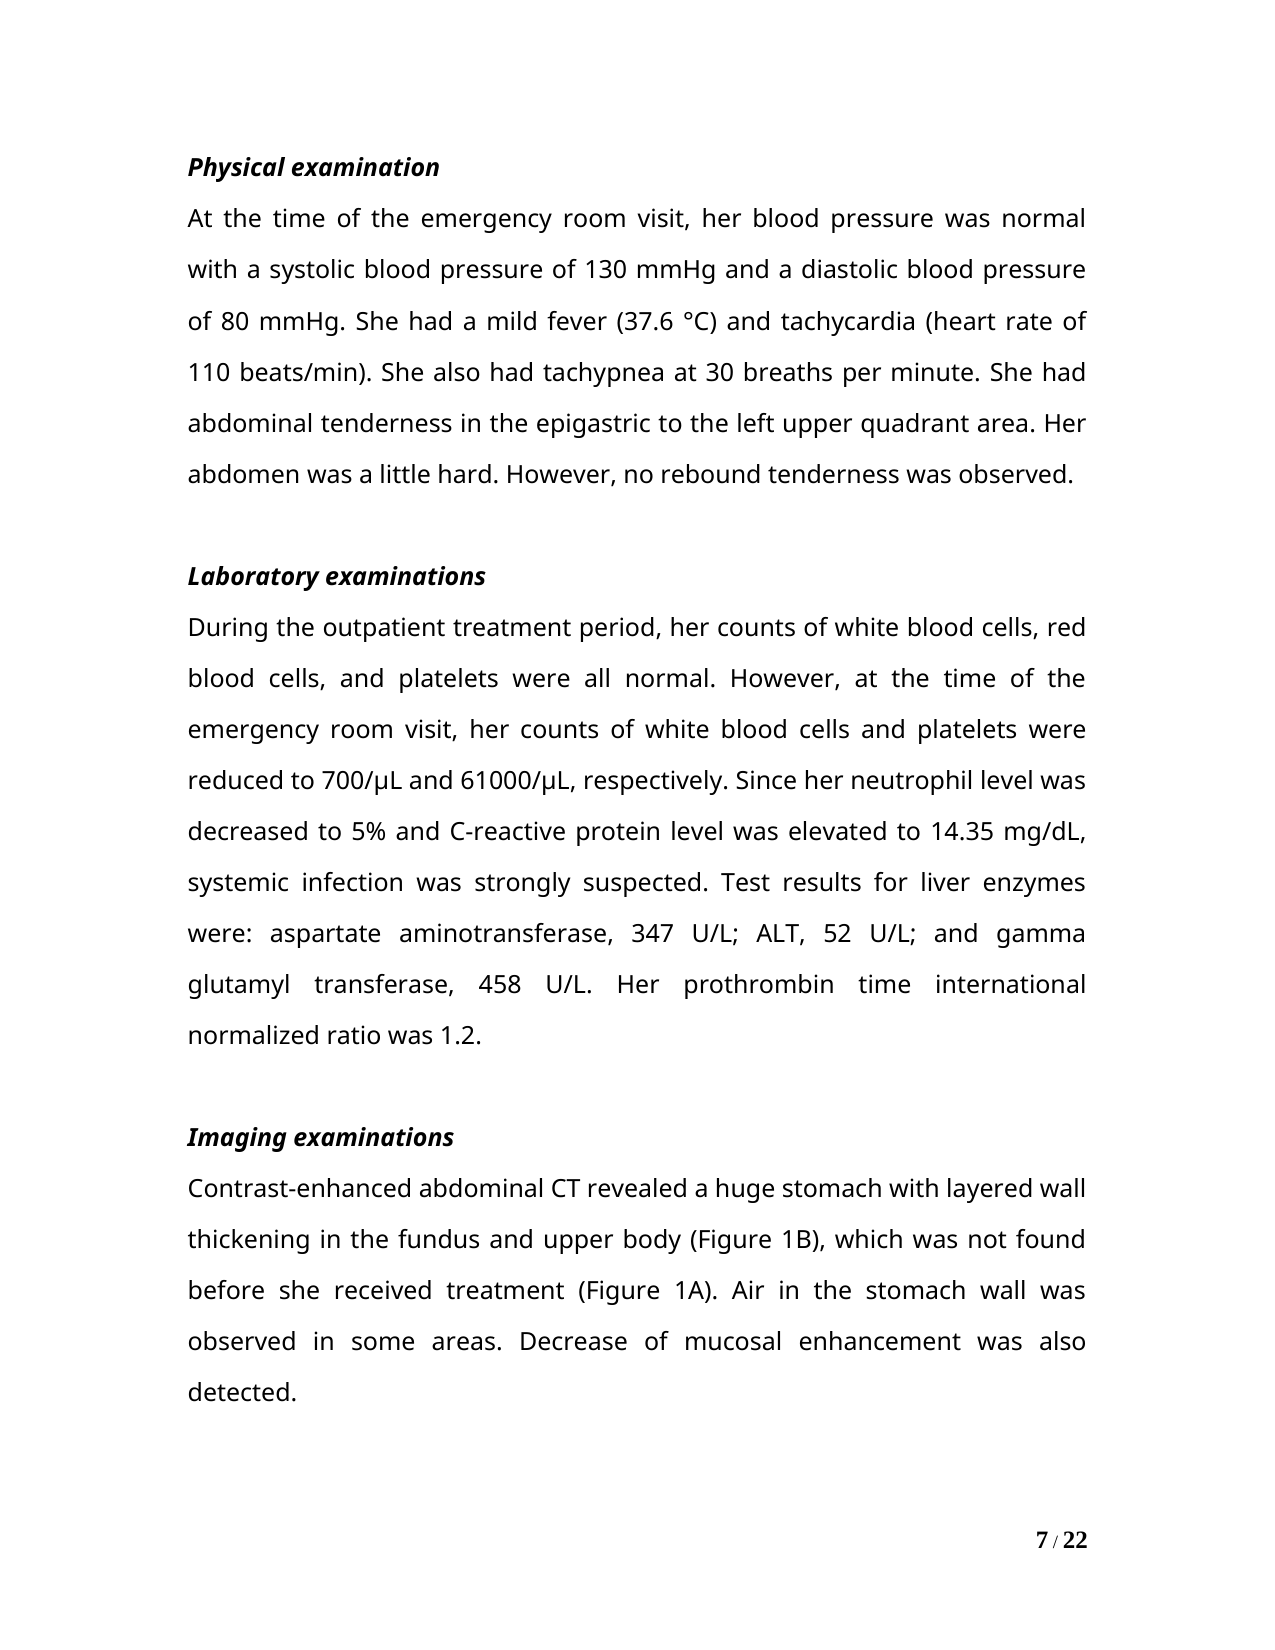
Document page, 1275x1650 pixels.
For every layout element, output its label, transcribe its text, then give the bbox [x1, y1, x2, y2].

text Laboratory examinations [187, 558, 1087, 592]
text Imaging examinations [187, 1120, 1087, 1154]
text Physical examination [187, 150, 1087, 184]
text Contrast-enhanced abdominal CT revealed a huge stomach with layered wall thickening in the fundus and upper body (Figure 1B), which was not found before she received treatment (Figure 1A). Air in the stomach wall was observed in some areas. Decrease of mucosal enhancement was also detected. [187, 1171, 1087, 1409]
text At the time of the emergency room visit, her blood pressure was normal with a systolic blood pressure of 130 mmHg and a diastolic blood pressure of 80 mmHg. She had a mild fever (37.6 °C) and tachycardia (heart rate of 110 beats/min). She also had tachypnea at 30 breaths per minute. She had abdominal tenderness in the epigastric to the left upper quadrant area. Her abdomen was a little hard. However, no rebound tenderness was observed. [187, 201, 1087, 490]
text During the outpatient treatment period, her counts of white blood cells, red blood cells, and platelets were all normal. However, at the time of the emergency room visit, her counts of white blood cells and platelets were reduced to 700/µL and 61000/µL, respectively. Since her neutrophil level was decreased to 5% and C-reactive protein level was elevated to 14.35 mg/dL, systemic infection was strongly suspected. Test results for liver enzymes were: aspartate aminotransferase, 347 U/L; ALT, 52 U/L; and gamma glutamyl transferase, 458 U/L. Her prothrombin time international normalized ratio was 1.2. [187, 609, 1087, 1052]
